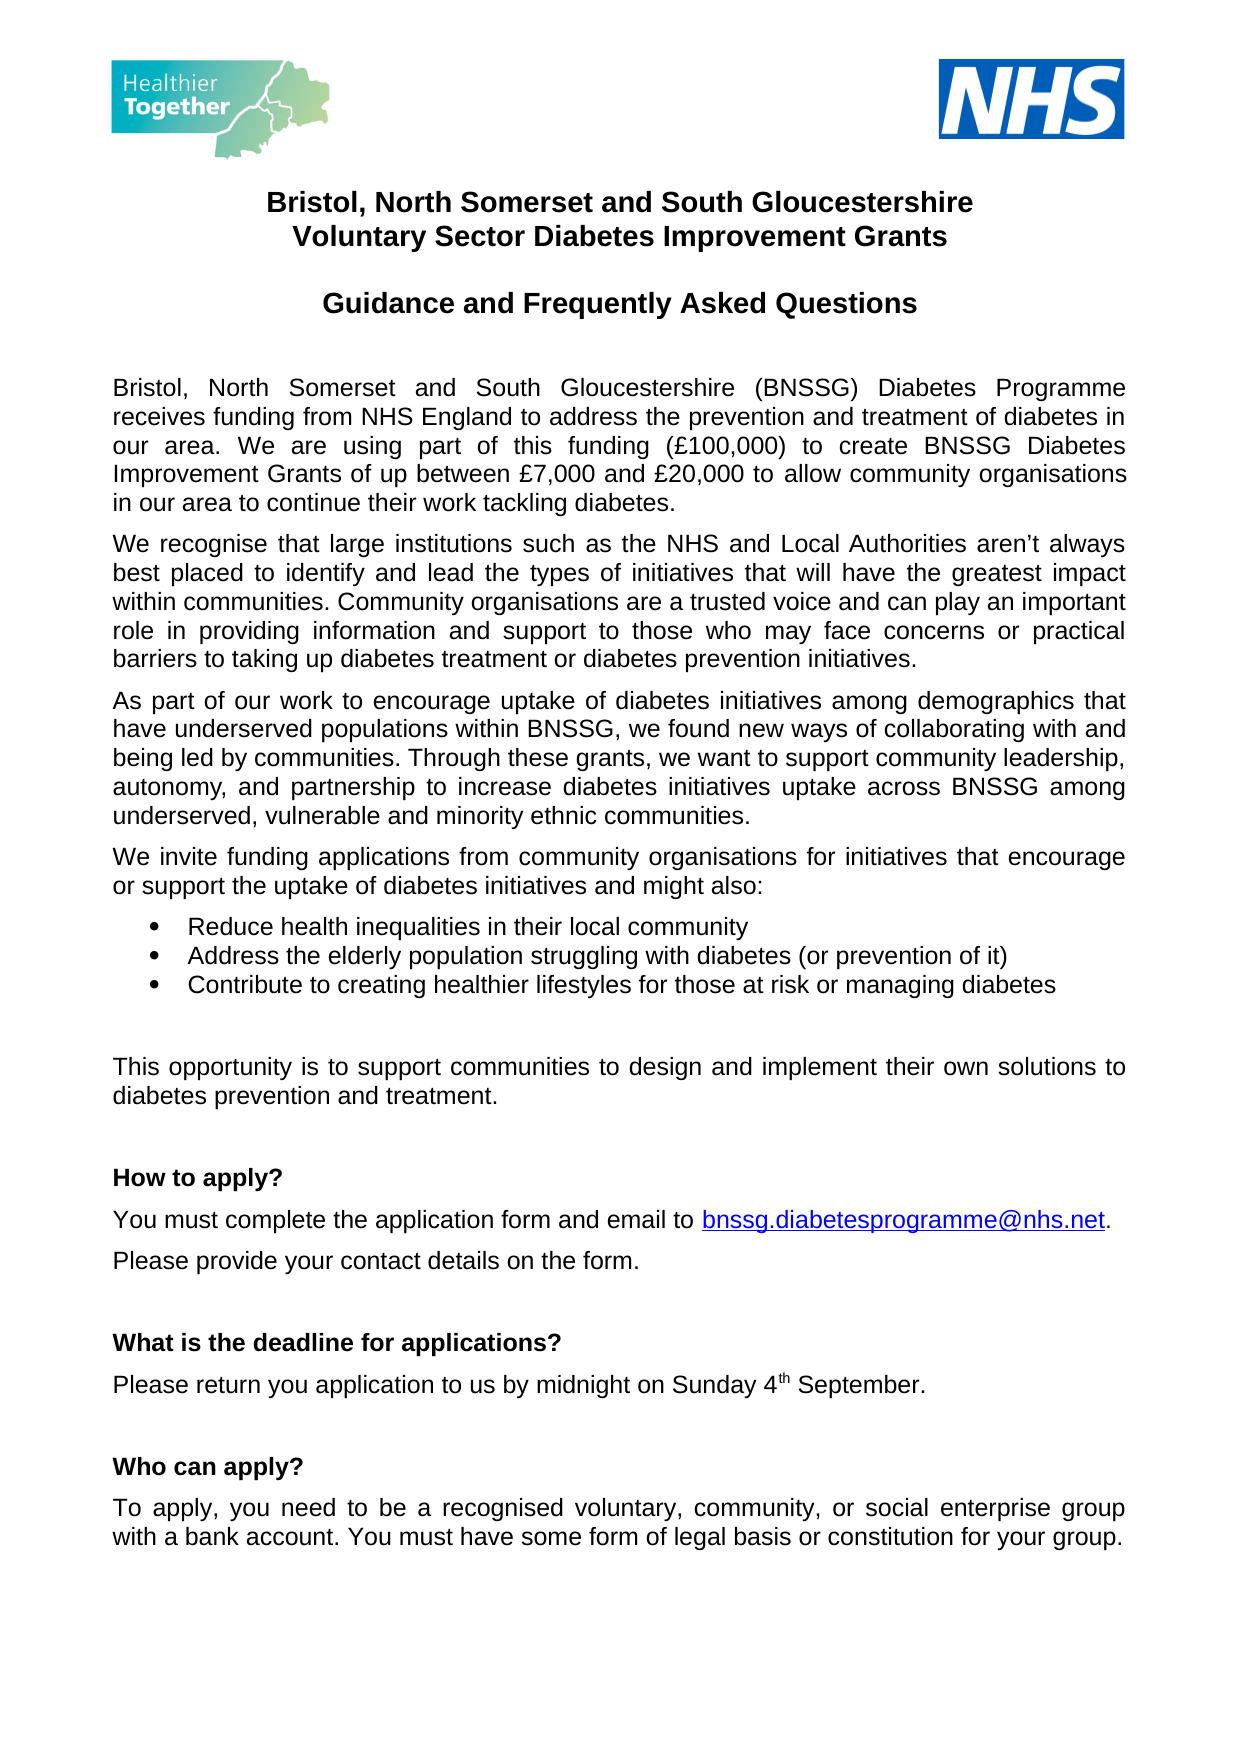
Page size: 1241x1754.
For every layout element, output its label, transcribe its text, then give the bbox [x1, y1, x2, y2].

picture [936, 59, 1124, 138]
text Voluntary Sector Diabetes Improvement Grants [112, 219, 1128, 252]
text To apply, you need to be a recognised voluntary, community, or social enterprise group with a bank account. You must have some form of legal basis or constitution for your group. [112, 1493, 1128, 1551]
text Please provide your contact details on the form. [112, 1246, 1128, 1275]
text Please return you application to us by midnight on Sunday 4th September. [112, 1370, 1128, 1398]
text What is the deadline for applications? [112, 1328, 1128, 1357]
text As part of our work to encourage uptake of diabetes initiatives among demographics that have underserved populations within BNSSG, we found new ways of collaborating with and being led by communities. Through these grants, we want to support community leadership, autonomy, and partnership to increase diabetes initiatives uptake across BNSSG among underserved, vulnerable and minority ethnic communities. [112, 686, 1128, 829]
list Contribute to creating healthier lifestyles for those at risk or managing diabetes [150, 969, 1128, 998]
list Address the elderly population struggling with diabetes (or prevention of it) [150, 941, 1128, 969]
text You must complete the application form and email to bnssg.diabetesprogramme@nhs.net. [112, 1205, 1128, 1233]
text Bristol, North Somerset and South Gloucestershire [112, 185, 1128, 219]
text We invite funding applications from community organisations for initiatives that encourage or support the uptake of diabetes initiatives and might also: [112, 842, 1128, 899]
picture [107, 51, 330, 163]
text This opportunity is to support communities to design and implement their own solutions to diabetes prevention and treatment. [112, 1052, 1128, 1110]
text We recognise that large institutions such as the NHS and Local Authorities aren’t always best placed to identify and lead the types of initiatives that will have the greatest impact within communities. Community organisations are a trusted voice and can play an important role in providing information and support to those who may face concerns or practical barriers to taking up diabetes treatment or diabetes prevention initiatives. [112, 529, 1128, 673]
text Guidance and Frequently Asked Questions [112, 286, 1128, 319]
text Who can apply? [112, 1452, 1128, 1481]
list Reduce health inequalities in their local community [150, 912, 1128, 941]
text Bristol, North Somerset and South Gloucestershire (BNSSG) Diabetes Programme receives funding from NHS England to address the prevention and treatment of diabetes in our area. We are using part of this funding (£100,000) to create BNSSG Diabetes Improvement Grants of up between £7,000 and £20,000 to allow community organisations in our area to continue their work tackling diabetes. [112, 373, 1128, 517]
text How to apply? [112, 1163, 1128, 1192]
